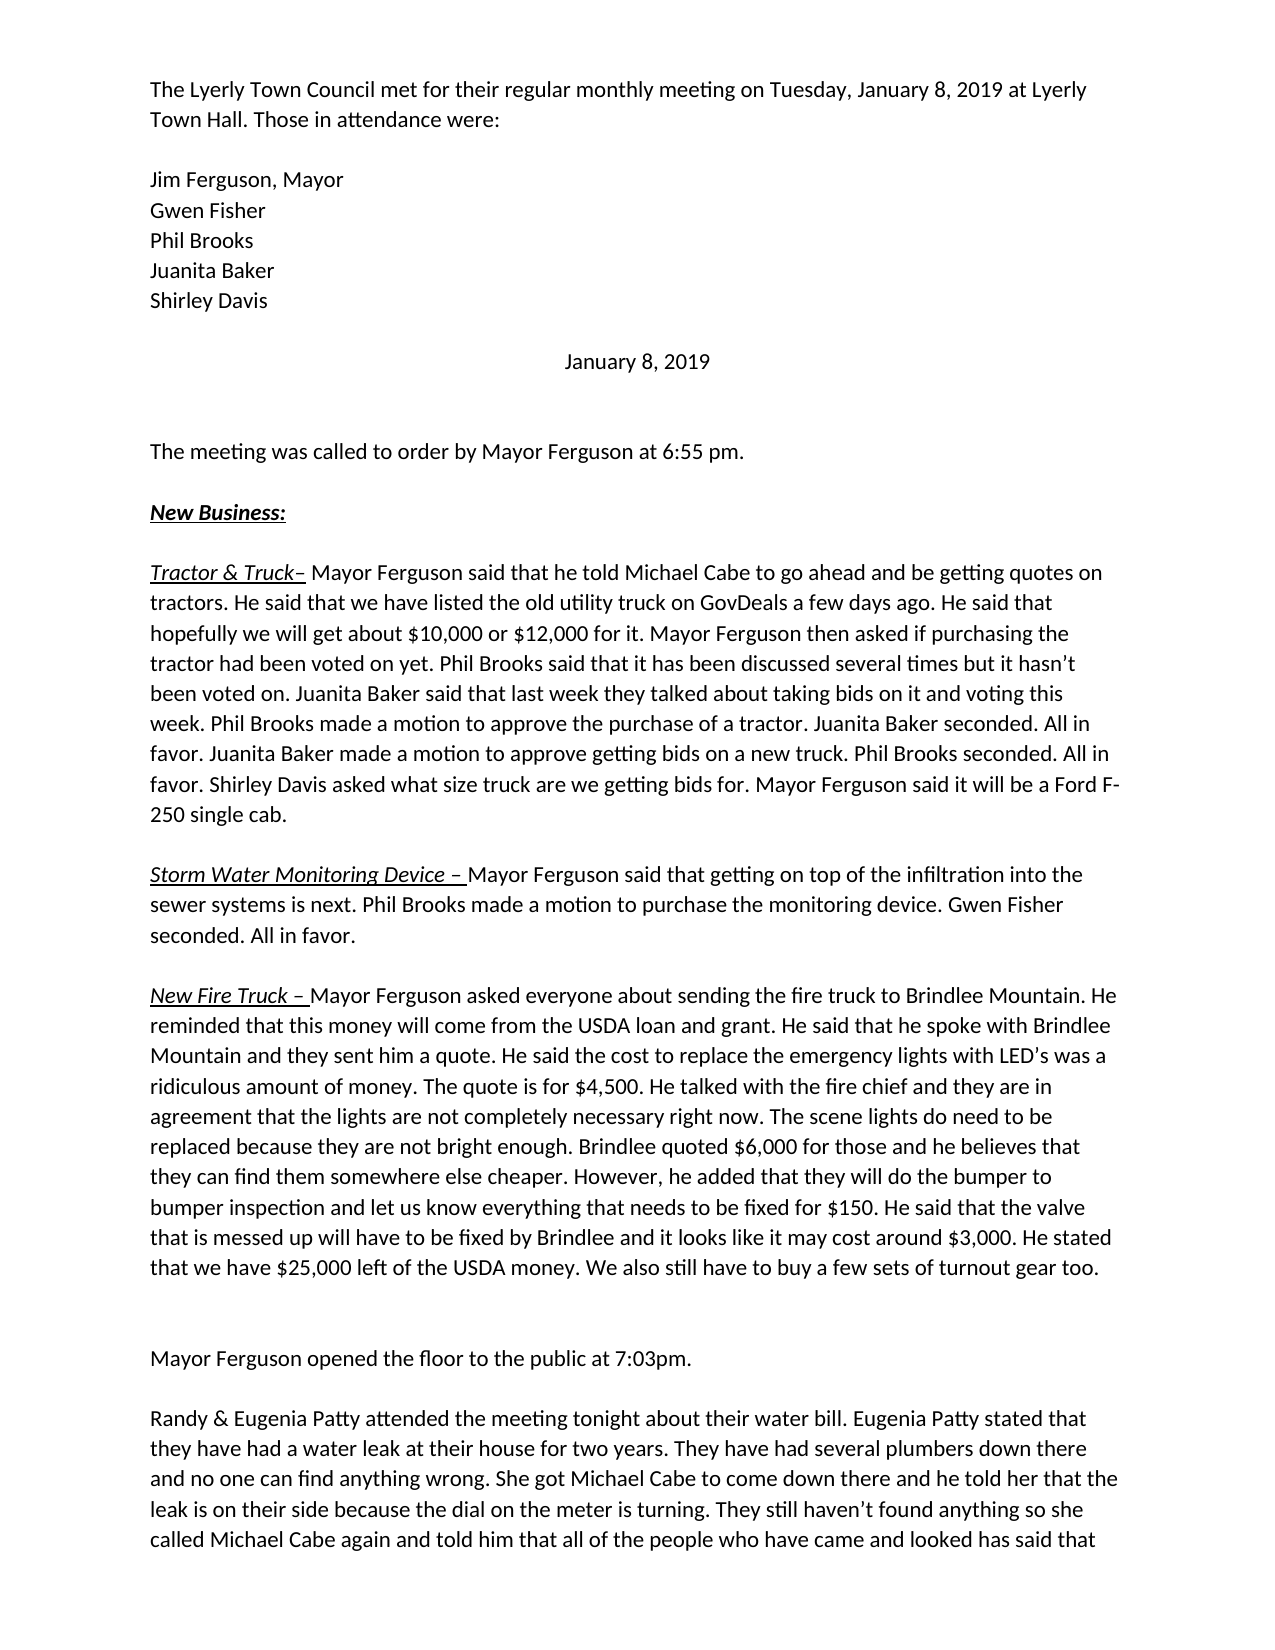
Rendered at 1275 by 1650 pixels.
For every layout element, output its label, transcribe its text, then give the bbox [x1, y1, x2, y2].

text Gwen Fisher [150, 196, 1125, 224]
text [150, 1404, 1125, 1553]
text January 8, 2019 [150, 347, 1125, 375]
text New Fire Truck – Mayor Ferguson asked everyone about sending the fire truck to Brindlee Mountain. He reminded that this money will come from the USDA loan and grant. He said that he spoke with Brindlee Mountain and they sent him a quote. He said the cost to replace the emergency lights with LED’s was a ridiculous amount of money. The quote is for $4,500. He talked with the fire chief and they are in agreement that the lights are not completely necessary right now. The scene lights do need to be replaced because they are not bright enough. Brindlee quoted $6,000 for those and he believes that they can find them somewhere else cheaper. However, he added that they will do the bumper to bumper inspection and let us know everything that needs to be fixed for $150. He said that the valve that is messed up will have to be fixed by Brindlee and it looks like it may cost around $3,000. He stated that we have $25,000 left of the USDA money. We also still have to buy a few sets of turnout gear too. [150, 981, 1125, 1311]
text The meeting was called to order by Mayor Ferguson at 6:55 pm. [150, 437, 1125, 466]
text Juanita Baker [150, 256, 1125, 284]
text New Business: [150, 498, 1125, 526]
text Jim Ferguson, Mayor [150, 166, 1125, 194]
text Tractor & Truck– Mayor Ferguson said that he told Michael Cabe to go ahead and be getting quotes on tractors. He said that we have listed the old utility truck on GovDeals a few days ago. He said that hopefully we will get about $10,000 or $12,000 for it. Mayor Ferguson then asked if purchasing the tractor had been voted on yet. Phil Brooks said that it has been discussed several times but it hasn’t been voted on. Juanita Baker said that last week they talked about taking bids on it and voting this week. Phil Brooks made a motion to approve the purchase of a tractor. Juanita Baker seconded. All in favor. Juanita Baker made a motion to approve getting bids on a new truck. Phil Brooks seconded. All in favor. Shirley Davis asked what size truck are we getting bids for. Mayor Ferguson said it will be a Ford F-250 single cab. [150, 558, 1125, 828]
text Phil Brooks [150, 226, 1125, 254]
text Shirley Davis [150, 286, 1125, 314]
text Storm Water Monitoring Device – Mayor Ferguson said that getting on top of the infiltration into the sewer systems is next. Phil Brooks made a motion to purchase the monitoring device. Gwen Fisher seconded. All in favor. [150, 860, 1125, 949]
text The Lyerly Town Council met for their regular monthly meeting on Tuesday, January 8, 2019 at Lyerly Town Hall. Those in attendance were: [150, 75, 1125, 133]
text Mayor Ferguson opened the floor to the public at 7:03pm. [150, 1344, 1125, 1372]
